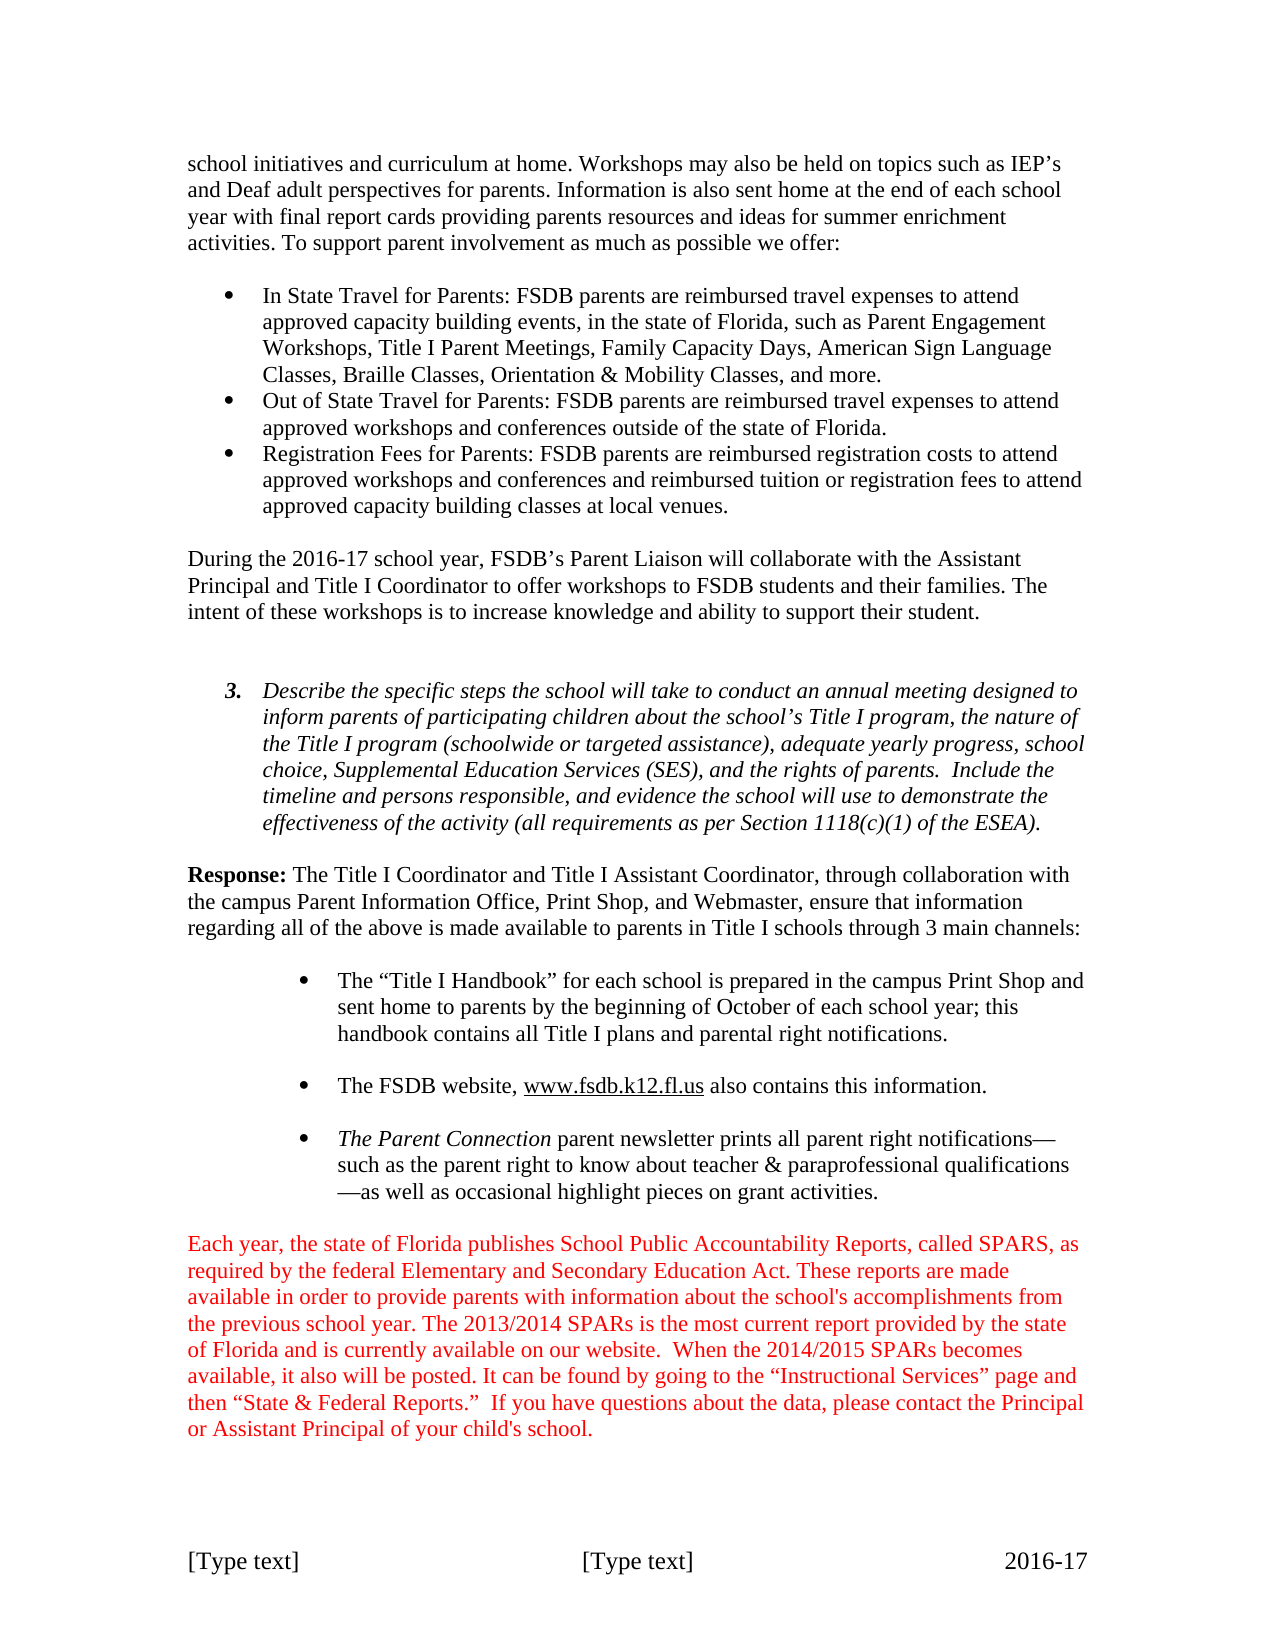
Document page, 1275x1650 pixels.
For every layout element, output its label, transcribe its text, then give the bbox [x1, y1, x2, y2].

text Each year, the state of Florida publishes School Public Accountability Reports, called SPARS, as required by the federal Elementary and Secondary Education Act. These reports are made available in order to provide parents with information about the school's accomplishments from the previous school year. The 2013/2014 SPARs is the most current report provided by the state of Florida and is currently available on our website. When the 2014/2015 SPARs becomes available, it also will be posted. It can be found by going to the “Instructional Services” page and then “State & Federal Reports.” If you have questions about the data, please contact the Principal or Assistant Principal of your child's school. [187, 1231, 1087, 1441]
list The FSDB website, www.fsdb.k12.fl.us also contains this information. [300, 1072, 1087, 1099]
list Registration Fees for Parents: FSDB parents are reimbursed registration costs to attend approved workshops and conferences and reimbursed tuition or registration fees to attend approved capacity building classes at local venues. [225, 440, 1087, 519]
list Out of State Travel for Parents: FSDB parents are reimbursed travel expenses to attend approved workshops and conferences outside of the state of Florida. [225, 387, 1087, 440]
text During the 2016-17 school year, FSDB’s Parent Liaison will collaborate with the Assistant Principal and Title I Coordinator to offer workshops to FSDB students and their families. The intent of these workshops is to increase knowledge and ability to support their student. [187, 545, 1087, 624]
list Describe the specific steps the school will take to conduct an annual meeting designed to inform parents of participating children about the school’s Title I program, the nature of the Title I program (schoolwide or targeted assistance), adequate yearly progress, school choice, Supplemental Education Services (SES), and the rights of parents. Include the timeline and persons responsible, and evidence the school will use to demonstrate the effectiveness of the activity (all requirements as per Section 1118(c)(1) of the ESEA). [225, 677, 1087, 835]
text Response: The Title I Coordinator and Title I Assistant Coordinator, through collaboration with the campus Parent Information Office, Print Shop, and Webmaster, ensure that information regarding all of the above is made available to parents in Title I schools through 3 main channels: [187, 862, 1087, 941]
list In State Travel for Parents: FSDB parents are reimbursed travel expenses to attend approved capacity building events, in the state of Florida, such as Parent Engagement Workshops, Title I Parent Meetings, Family Capacity Days, American Sign Language Classes, Braille Classes, Orientation & Mobility Classes, and more. [225, 282, 1087, 387]
list The “Title I Handbook” for each school is prepared in the campus Print Shop and sent home to parents by the beginning of October of each school year; this handbook contains all Title I plans and parental right notifications. [300, 967, 1087, 1046]
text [187, 150, 1087, 255]
list The Parent Connection parent newsletter prints all parent right notifications—such as the parent right to know about teacher & paraprofessional qualifications—as well as occasional highlight pieces on grant activities. [300, 1125, 1087, 1204]
